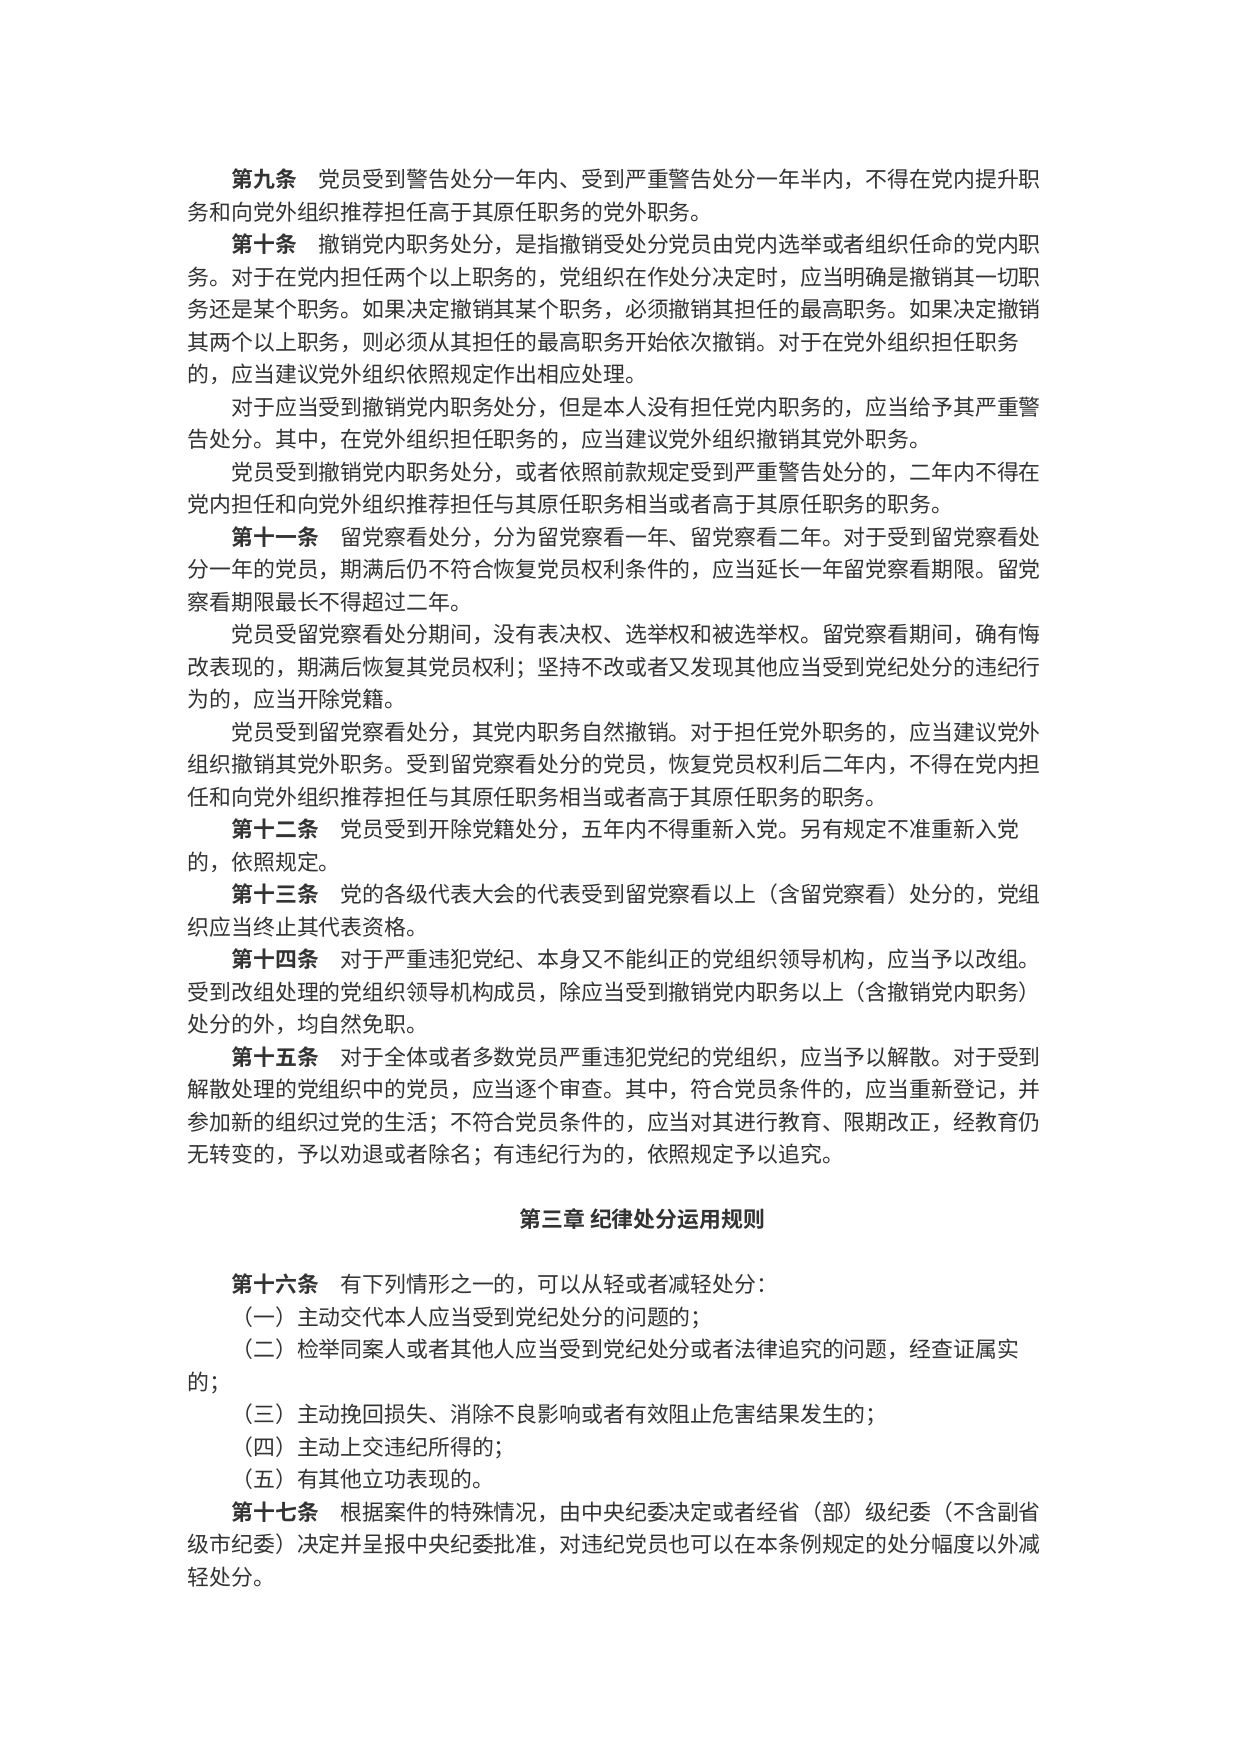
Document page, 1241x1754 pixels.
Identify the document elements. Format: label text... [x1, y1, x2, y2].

text 第十四条 对于严重违犯党纪、本身又不能纠正的党组织领导机构，应当予以改组。受到改组处理的党组织领导机构成员，除应当受到撤销党内职务以上（含撤销党内职务）处分的外，均自然免职。 [187, 942, 1053, 1039]
text 第十二条 党员受到开除党籍处分，五年内不得重新入党。另有规定不准重新入党的，依照规定。 [187, 812, 1053, 877]
text （一）主动交代本人应当受到党纪处分的问题的； [187, 1299, 1053, 1332]
text 对于应当受到撤销党内职务处分，但是本人没有担任党内职务的，应当给予其严重警告处分。其中，在党外组织担任职务的，应当建议党外组织撤销其党外职务。 [187, 389, 1053, 454]
text 党员受留党察看处分期间，没有表决权、选举权和被选举权。留党察看期间，确有悔改表现的，期满后恢复其党员权利；坚持不改或者又发现其他应当受到党纪处分的违纪行为的，应当开除党籍。 [187, 617, 1053, 714]
text 第十六条 有下列情形之一的，可以从轻或者减轻处分： [187, 1267, 1053, 1299]
text 第九条 党员受到警告处分一年内、受到严重警告处分一年半内，不得在党内提升职务和向党外组织推荐担任高于其原任职务的党外职务。 [187, 162, 1053, 227]
text 第十条 撤销党内职务处分，是指撤销受处分党员由党内选举或者组织任命的党内职务。对于在党内担任两个以上职务的，党组织在作处分决定时，应当明确是撤销其一切职务还是某个职务。如果决定撤销其某个职务，必须撤销其担任的最高职务。如果决定撤销其两个以上职务，则必须从其担任的最高职务开始依次撤销。对于在党外组织担任职务的，应当建议党外组织依照规定作出相应处理。 [187, 227, 1053, 389]
text 党员受到撤销党内职务处分，或者依照前款规定受到严重警告处分的，二年内不得在党内担任和向党外组织推荐担任与其原任职务相当或者高于其原任职务的职务。 [187, 454, 1053, 519]
list 纪律处分运用规则 [187, 1202, 1053, 1234]
text （四）主动上交违纪所得的； [187, 1429, 1053, 1462]
text 第十三条 党的各级代表大会的代表受到留党察看以上（含留党察看）处分的，党组织应当终止其代表资格。 [187, 877, 1053, 942]
text （五）有其他立功表现的。 [187, 1462, 1053, 1494]
text 第十七条 根据案件的特殊情况，由中央纪委决定或者经省（部）级纪委（不含副省级市纪委）决定并呈报中央纪委批准，对违纪党员也可以在本条例规定的处分幅度以外减轻处分。 [187, 1494, 1053, 1592]
text 第十五条 对于全体或者多数党员严重违犯党纪的党组织，应当予以解散。对于受到解散处理的党组织中的党员，应当逐个审查。其中，符合党员条件的，应当重新登记，并参加新的组织过党的生活；不符合党员条件的，应当对其进行教育、限期改正，经教育仍无转变的，予以劝退或者除名；有违纪行为的，依照规定予以追究。 [187, 1039, 1053, 1169]
text （二）检举同案人或者其他人应当受到党纪处分或者法律追究的问题，经查证属实的； [187, 1332, 1053, 1397]
text 第十一条 留党察看处分，分为留党察看一年、留党察看二年。对于受到留党察看处分一年的党员，期满后仍不符合恢复党员权利条件的，应当延长一年留党察看期限。留党察看期限最长不得超过二年。 [187, 519, 1053, 617]
text （三）主动挽回损失、消除不良影响或者有效阻止危害结果发生的； [187, 1397, 1053, 1429]
text 党员受到留党察看处分，其党内职务自然撤销。对于担任党外职务的，应当建议党外组织撤销其党外职务。受到留党察看处分的党员，恢复党员权利后二年内，不得在党内担任和向党外组织推荐担任与其原任职务相当或者高于其原任职务的职务。 [187, 714, 1053, 812]
